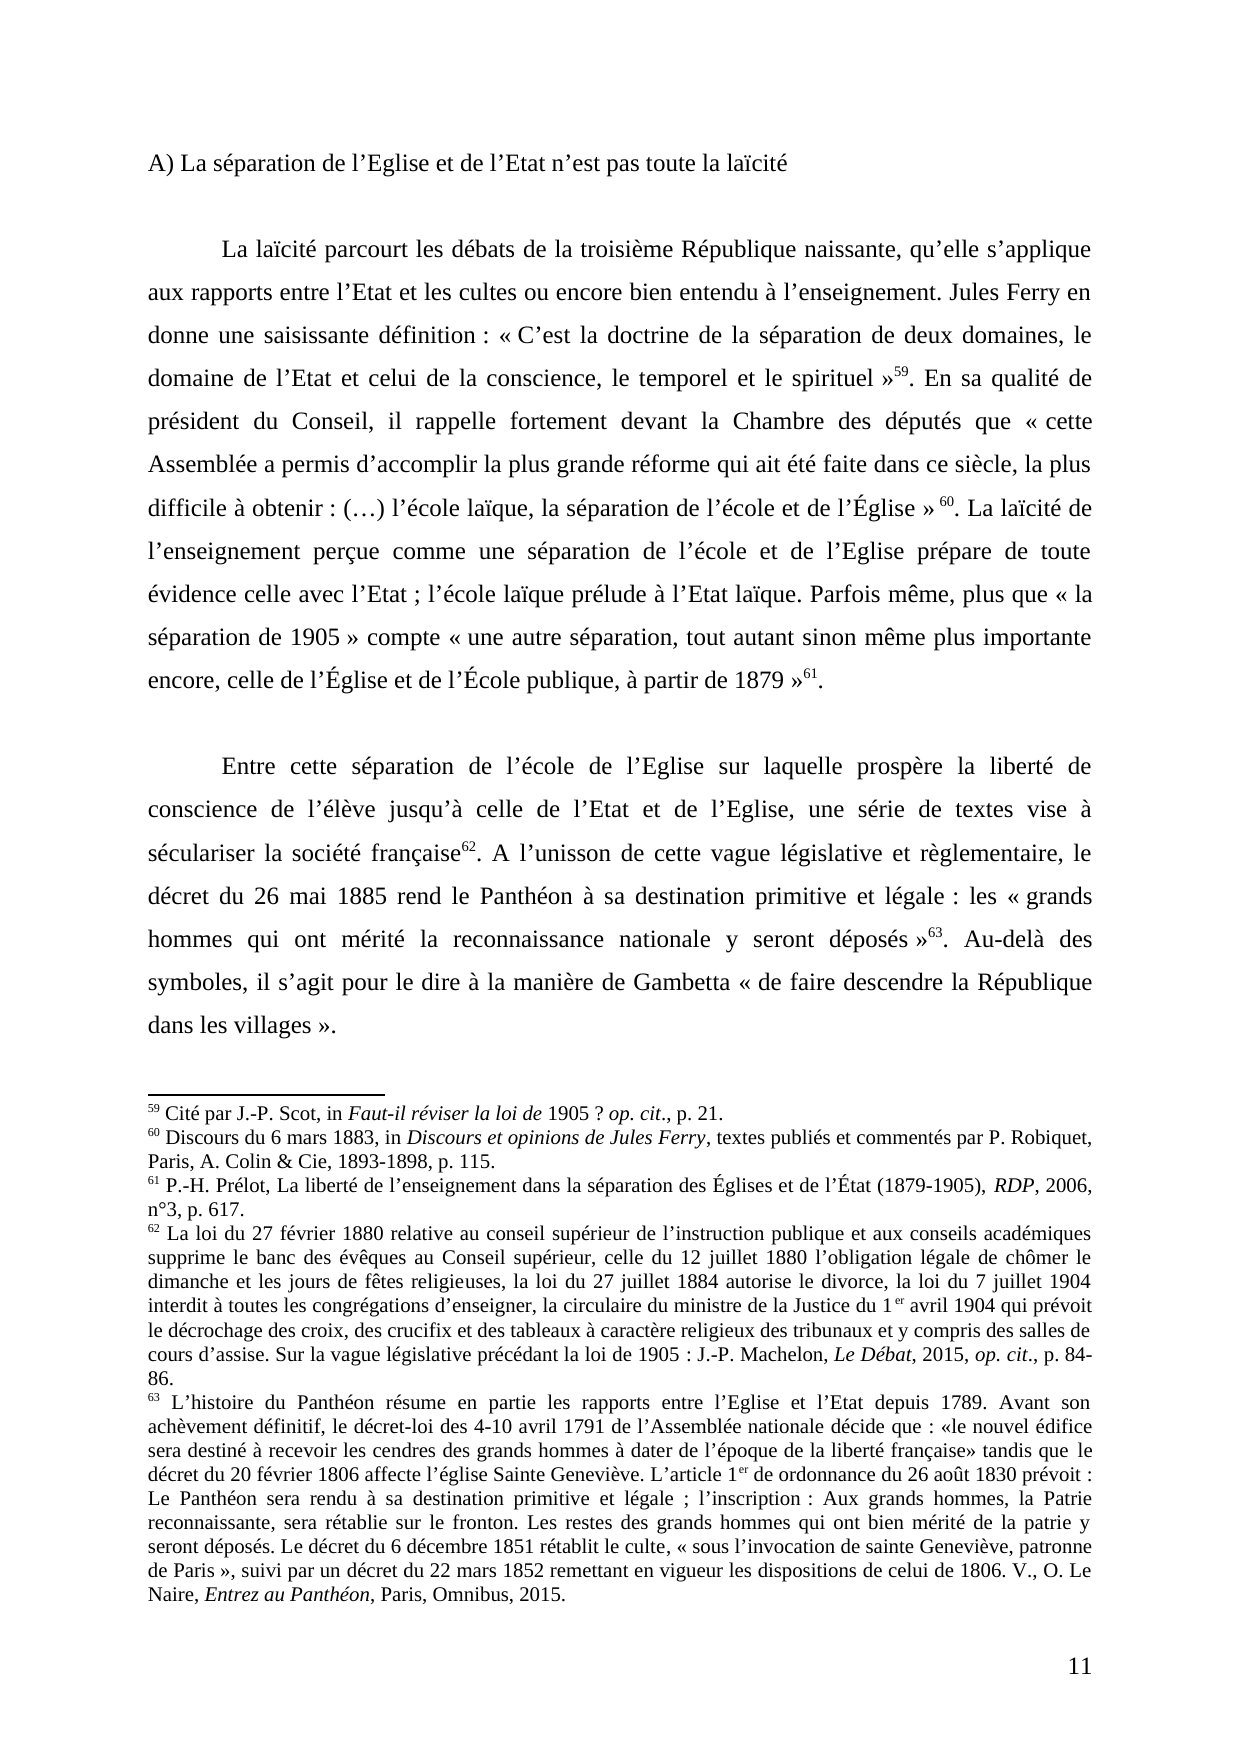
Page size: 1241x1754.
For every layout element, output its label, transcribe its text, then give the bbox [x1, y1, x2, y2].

text Entre cette séparation de l’école de l’Eglise sur laquelle prospère la liberté de conscience de l’élève jusqu’à celle de l’Etat et de l’Eglise, une série de textes vise à séculariser la société française. A l’unisson de cette vague législative et règlementaire, le décret du 26 mai 1885 rend le Panthéon à sa destination primitive et légale : les « grands hommes qui ont mérité la reconnaissance nationale y seront déposés ». Au-delà des symboles, il s’agit pour le dire à la manière de Gambetta « de faire descendre la République dans les villages ». [148, 751, 1092, 1039]
text A) La séparation de l’Eglise et de l’Etat n’est pas toute la laïcité [148, 148, 1092, 176]
text La laïcité parcourt les débats de la troisième République naissante, qu’elle s’applique aux rapports entre l’Etat et les cultes ou encore bien entendu à l’enseignement. Jules Ferry en donne une saisissante définition : « C’est la doctrine de la séparation de deux domaines, le domaine de l’Etat et celui de la conscience, le temporel et le spirituel ». En sa qualité de président du Conseil, il rappelle fortement devant la Chambre des députés que « cette Assemblée a permis d’accomplir la plus grande réforme qui ait été faite dans ce siècle, la plus difficile à obtenir : (…) l’école laïque, la séparation de l’école et de l’Église » . La laïcité de l’enseignement perçue comme une séparation de l’école et de l’Eglise prépare de toute évidence celle avec l’Etat ; l’école laïque prélude à l’Etat laïque. Parfois même, plus que « la séparation de 1905 » compte « une autre séparation, tout autant sinon même plus importante encore, celle de l’Église et de l’École publique, à partir de 1879 ». [148, 234, 1092, 694]
